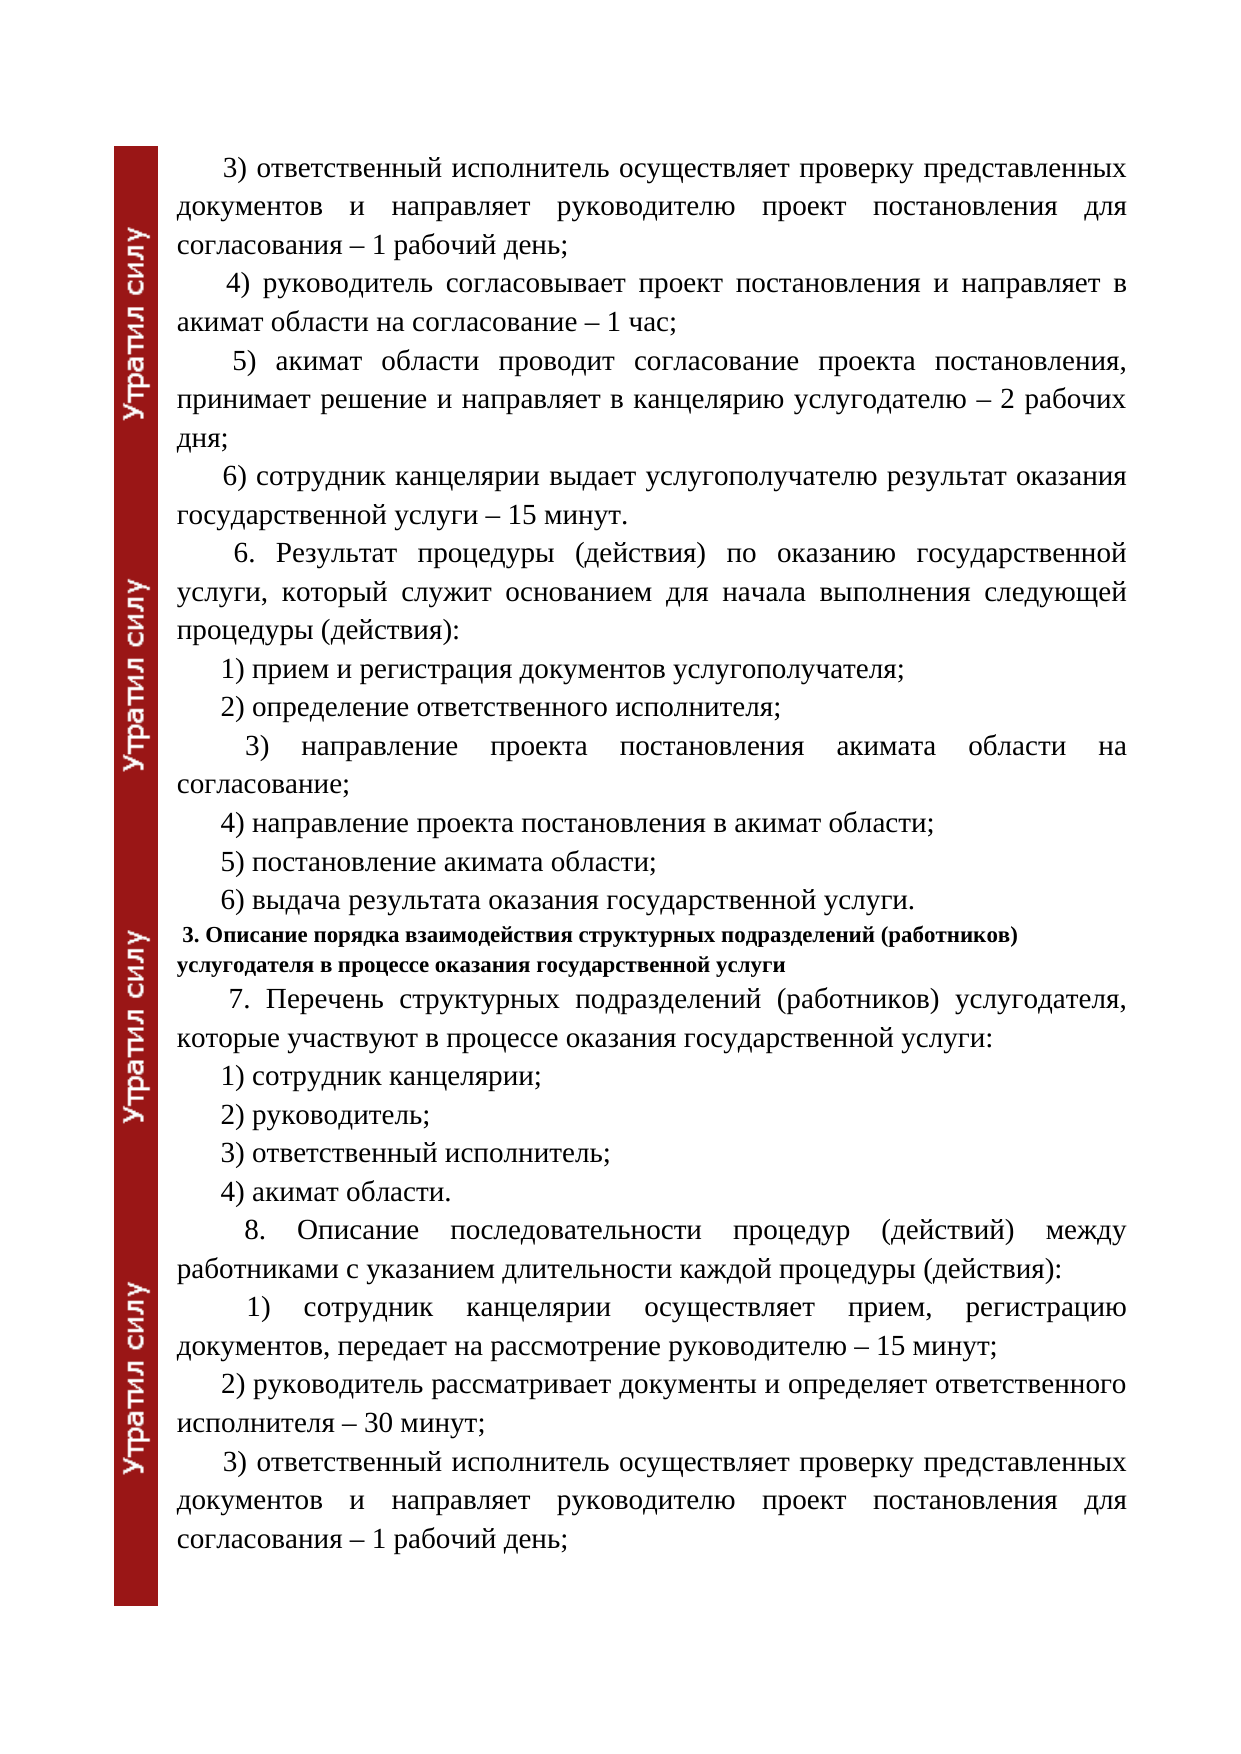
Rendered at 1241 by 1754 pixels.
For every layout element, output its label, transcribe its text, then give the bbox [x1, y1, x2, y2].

text 2) руководитель; [112, 1097, 1128, 1130]
text 3) направление проекта постановления акимата области на согласование; [112, 728, 1128, 800]
picture [114, 1092, 158, 1097]
picture [114, 800, 158, 805]
picture [114, 338, 158, 343]
picture [114, 723, 158, 728]
text 3. Описание порядка взаимодействия структурных подразделений (работников) услугодателя в процессе оказания государственной услуги [112, 921, 1128, 977]
text 3) ответственный исполнитель; [112, 1135, 1128, 1169]
picture [114, 1053, 158, 1058]
picture [114, 453, 158, 458]
text 1) сотрудник канцелярии осуществляет прием, регистрацию документов, передает на рассмотрение руководителю – 15 минут; [112, 1289, 1128, 1362]
picture [114, 839, 158, 844]
text 2) руководитель рассматривает документы и определяет ответственного исполнителя – 30 минут; [112, 1367, 1128, 1439]
picture [114, 1284, 158, 1289]
text 1) сотрудник канцелярии; [112, 1058, 1128, 1092]
picture [114, 146, 158, 150]
text 4) руководитель согласовывает проект постановления и направляет в акимат области на согласование – 1 час; [112, 266, 1128, 338]
picture [114, 1130, 158, 1135]
picture [114, 977, 158, 981]
text 2) определение ответственного исполнителя; [112, 689, 1128, 723]
picture [114, 261, 158, 266]
picture [114, 1554, 158, 1606]
text 8. Описание последовательности процедур (действий) между работниками с указанием длительности каждой процедуры (действия): [112, 1212, 1128, 1284]
picture [114, 916, 158, 921]
picture [114, 530, 158, 535]
text 4) акимат области. [112, 1174, 1128, 1207]
text 7. Перечень структурных подразделений (работников) услугодателя, которые участвуют в процессе оказания государственной услуги: [112, 981, 1128, 1053]
text 6) выдача результата оказания государственной услуги. [112, 882, 1128, 916]
text 1) прием и регистрация документов услугополучателя; [112, 651, 1128, 684]
text 4) направление проекта постановления в акимат области; [112, 805, 1128, 839]
picture [114, 1169, 158, 1174]
text 3) ответственный исполнитель осуществляет проверку представленных документов и направляет руководителю проект постановления для согласования – 1 рабочий день; [112, 1444, 1128, 1554]
picture [114, 1207, 158, 1212]
picture [114, 684, 158, 689]
text 5) акимат области проводит согласование проекта постановления, принимает решение и направляет в канцелярию услугодателю – 2 рабочих дня; [112, 343, 1128, 453]
picture [114, 1439, 158, 1444]
text 6) сотрудник канцелярии выдает услугополучателю результат оказания государственной услуги – 15 минут. [112, 458, 1128, 530]
text 3) ответственный исполнитель осуществляет проверку представленных документов и направляет руководителю проект постановления для согласования – 1 рабочий день; [112, 150, 1128, 261]
picture [114, 877, 158, 882]
picture [114, 1362, 158, 1367]
picture [114, 646, 158, 651]
text 5) постановление акимата области; [112, 844, 1128, 877]
text 6. Результат процедуры (действия) по оказанию государственной услуги, который служит основанием для начала выполнения следующей процедуры (действия): [112, 535, 1128, 646]
